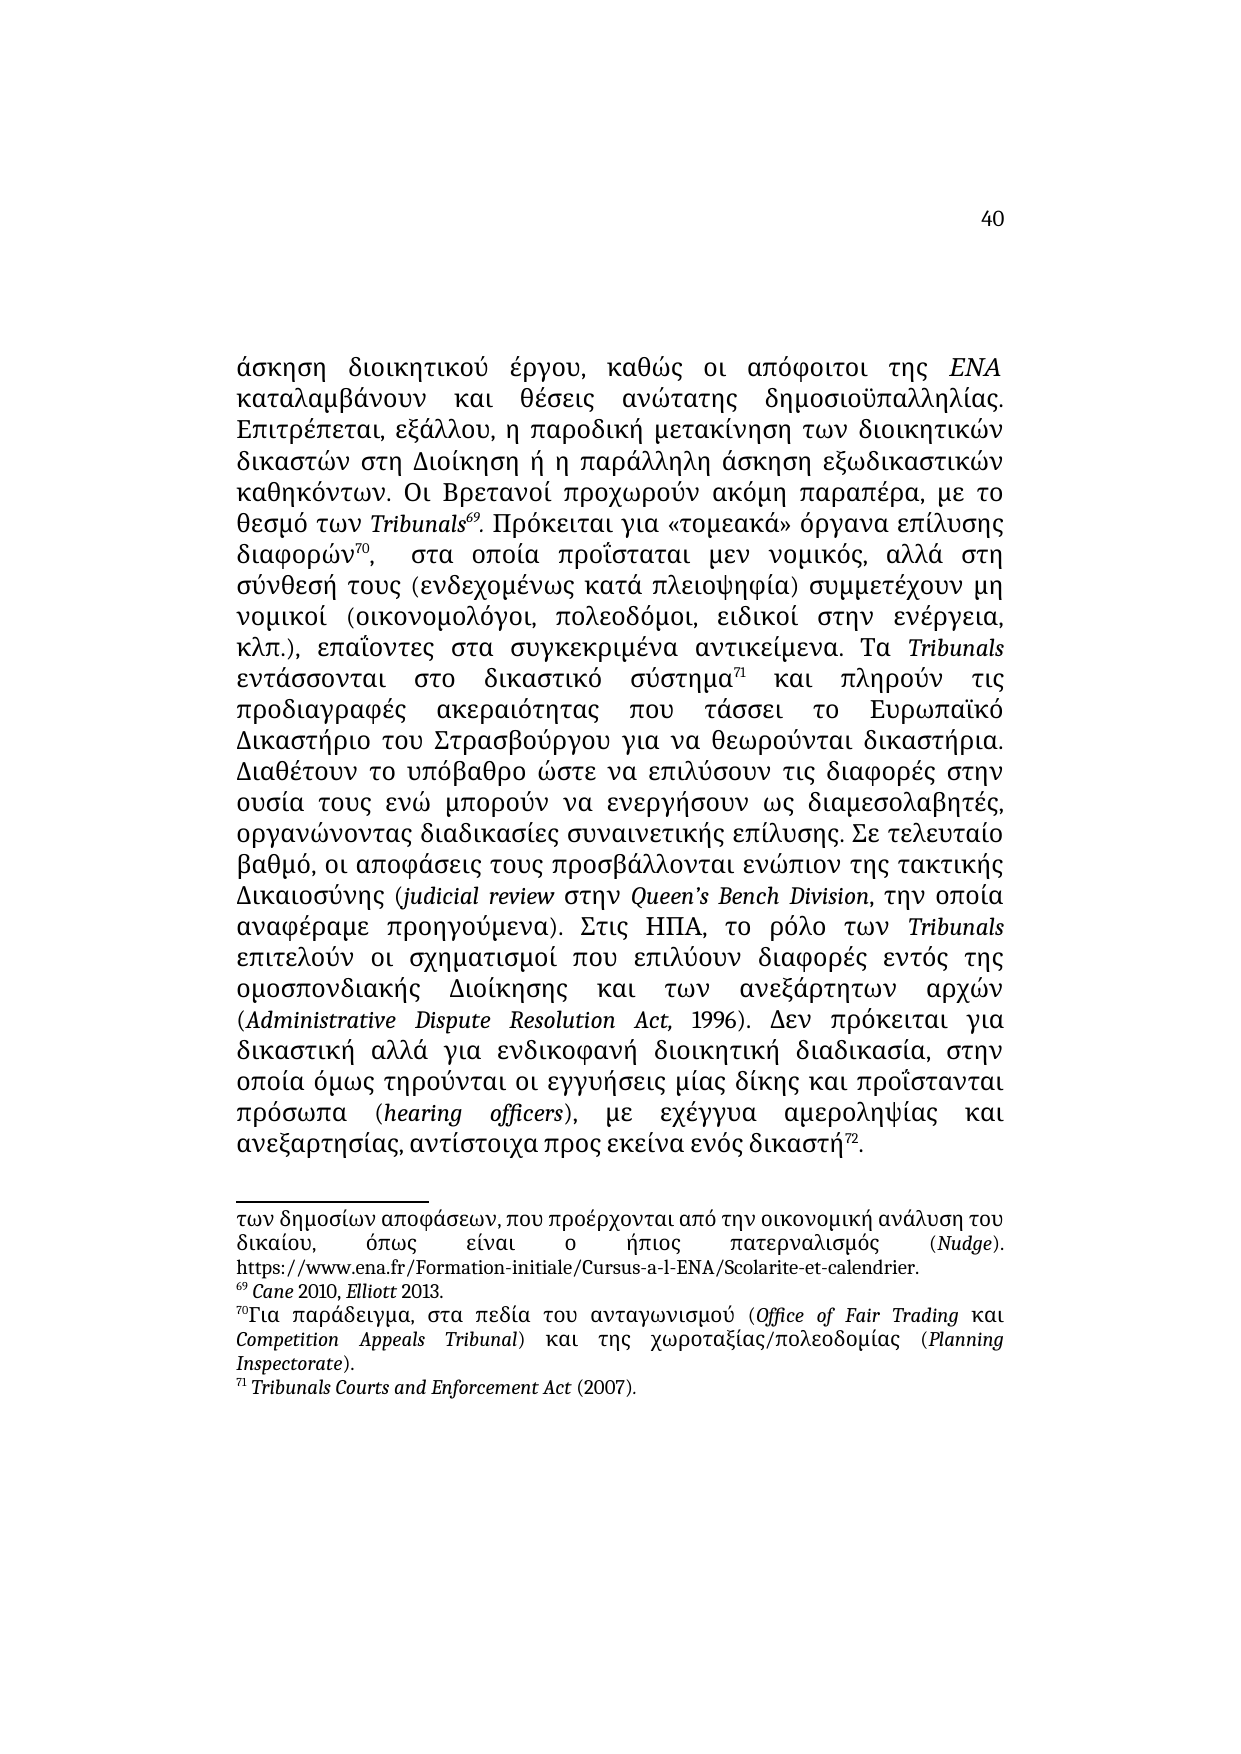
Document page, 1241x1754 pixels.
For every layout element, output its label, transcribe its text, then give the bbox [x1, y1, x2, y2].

text Η προβληματική δεν είναι άγνωστη στο δημόσιο δίκαιο. Καταρχάς, η γαλλική Ecole Nationale d’Administration (ΕΝΑ), από την οποία προέρχονται οι δικαστές του Conseil d’Etat, της Cour des Comptes (Ελεγκτικό Συνέδριο) και των υπολοίπων διοικητικών δικαστηρίων, ακολουθεί μία παραπλήσια λογική. Η εκπαίδευση που παρέχεται υπερβαίνει τις νομικές σπουδές· περιλαμβάνει αντικείμενα, όπως το management και οι μέθοδοι λήψης των αποφάσεων (decision making), τα οποία συναρτώνται με την άσκηση διοικητικού έργου, καθώς οι απόφοιτοι της ΕΝΑ καταλαμβάνουν και θέσεις ανώτατης δημοσιοϋπαλληλίας. Επιτρέπεται, εξάλλου, η παροδική μετακίνηση των διοικητικών δικαστών στη Διοίκηση ή η παράλληλη άσκηση εξωδικαστικών καθηκόντων. Οι Βρετανοί προχωρούν ακόμη παραπέρα, με το θεσμό των Tribunals. Πρόκειται για «τομεακά» όργανα επίλυσης διαφορών, στα οποία προΐσταται μεν νομικός, αλλά στη σύνθεσή τους (ενδεχομένως κατά πλειοψηφία) συμμετέχουν μη νομικοί (οικονομολόγοι, πολεοδόμοι, ειδικοί στην ενέργεια, κλπ.), επαΐοντες στα συγκεκριμένα αντικείμενα. Τα Tribunals εντάσσονται στο δικαστικό σύστημα και πληρούν τις προδιαγραφές ακεραιότητας που τάσσει το Ευρωπαϊκό Δικαστήριο του Στρασβούργου για να θεωρούνται δικαστήρια. Διαθέτουν το υπόβαθρο ώστε να επιλύσουν τις διαφορές στην ουσία τους ενώ μπορούν να ενεργήσουν ως διαμεσολαβητές, οργανώνοντας διαδικασίες συναινετικής επίλυσης. Σε τελευταίο βαθμό, οι αποφάσεις τους προσβάλλονται ενώπιον της τακτικής Δικαιοσύνης (judicial review στην Queen’s Bench Division, την οποία αναφέραμε προηγούμενα). Στις ΗΠΑ, το ρόλο των Tribunals επιτελούν οι σχηματισμοί που επιλύουν διαφορές εντός της ομοσπονδιακής Διοίκησης και των ανεξάρτητων αρχών (Administrative Dispute Resolution Act, 1996). Δεν πρόκειται για δικαστική αλλά για ενδικοφανή διοικητική διαδικασία, στην οποία όμως τηρούνται οι εγγυήσεις μίας δίκης και προΐστανται πρόσωπα (hearing officers), με εχέγγυα αμεροληψίας και ανεξαρτησίας, αντίστοιχα προς εκείνα ενός δικαστή. [236, 354, 1004, 1159]
